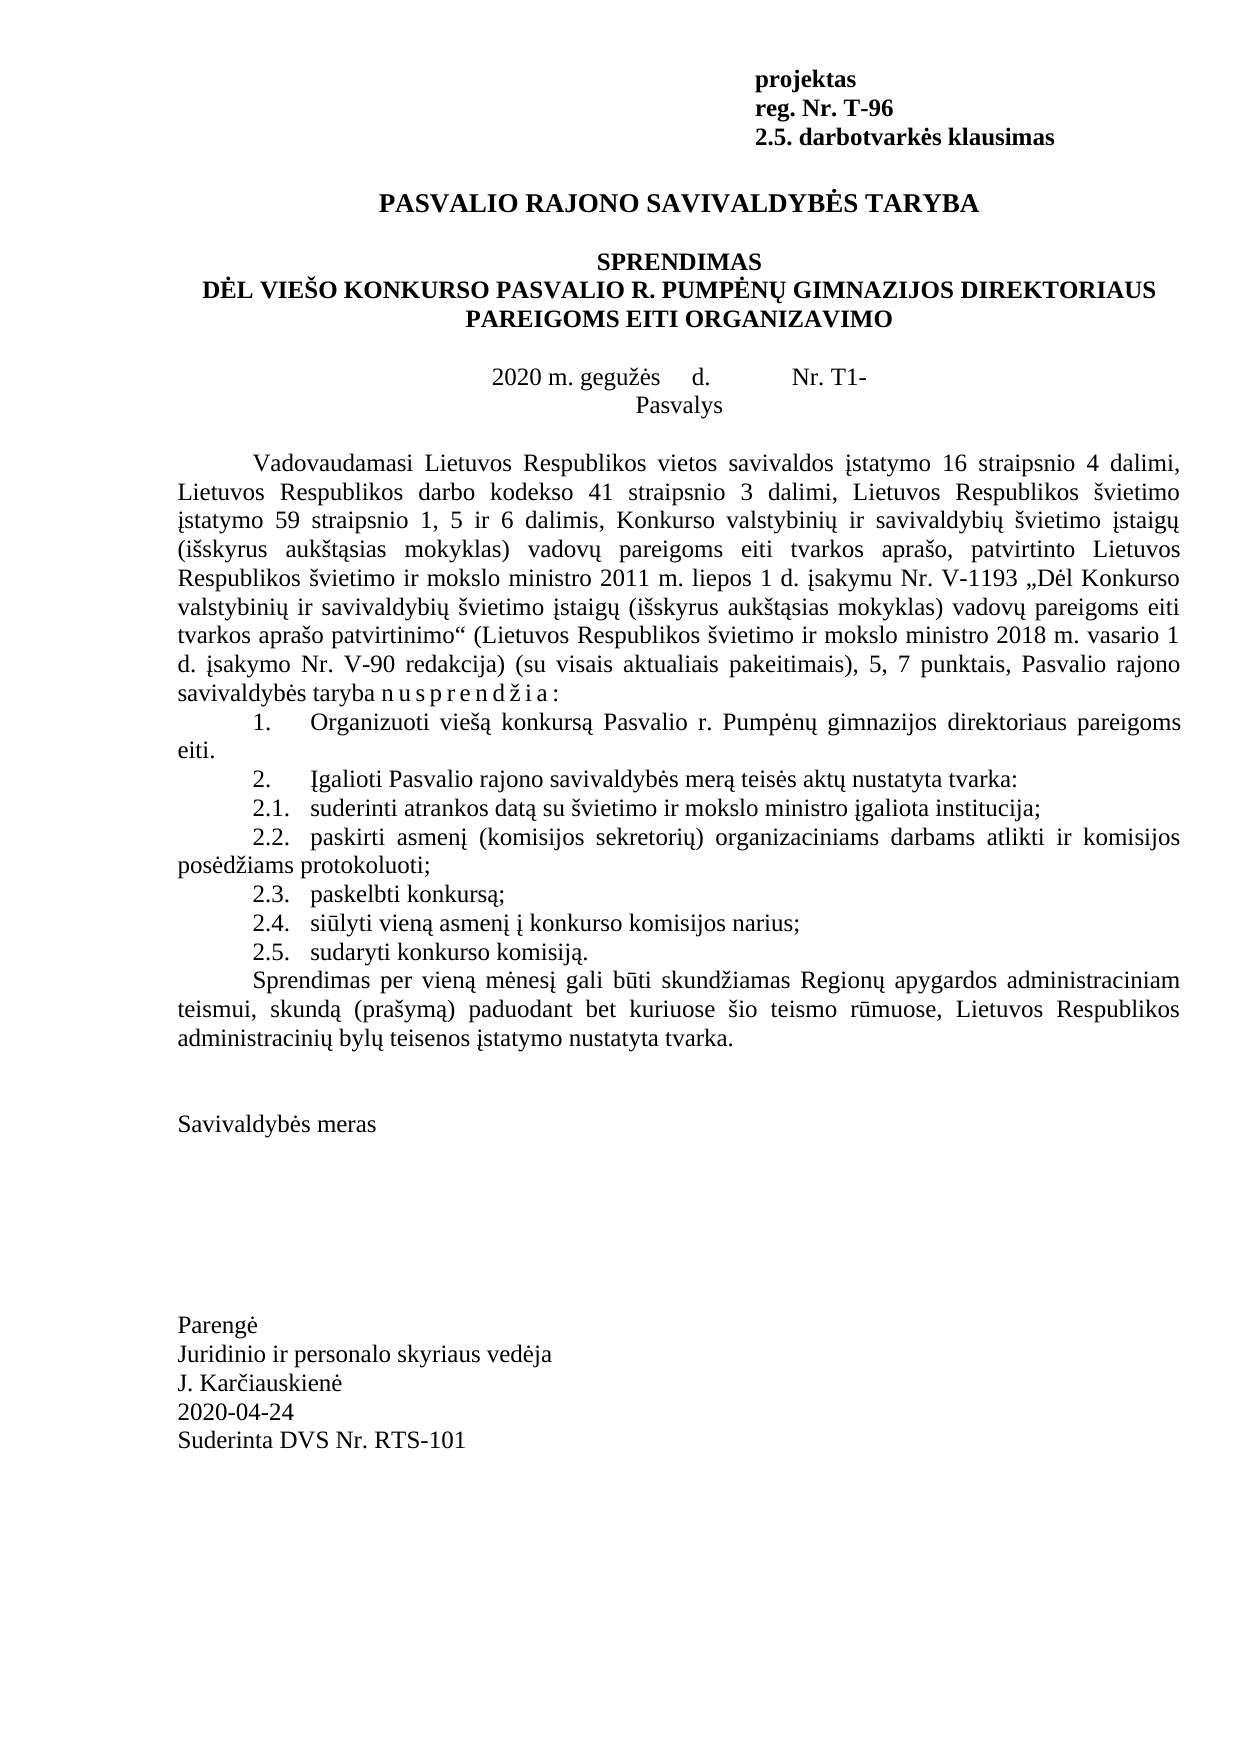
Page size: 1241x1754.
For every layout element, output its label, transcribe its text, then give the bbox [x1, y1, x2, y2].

list paskirti asmenį (komisijos sekretorių) organizaciniams darbams atlikti ir komisijos posėdžiams protokoluoti; [177, 822, 1181, 879]
text Dėl viešo konkurso PASVALIO R. PUMPĖNŲ GIMNAZIJOS DIREKTORIAUS pareigoms eiti organizavimo [177, 275, 1181, 333]
text Suderinta DVS Nr. RTS-101 [177, 1425, 1181, 1454]
text 2020-04-24 [177, 1397, 1181, 1425]
text Sprendimas per vieną mėnesį gali būti skundžiamas Regionų apygardos administraciniam teismui, skundą (prašymą) paduodant bet kuriuose šio teismo rūmuose, Lietuvos Respublikos administracinių bylų teisenos įstatymo nustatyta tvarka. [177, 965, 1181, 1052]
text Vadovaudamasi Lietuvos Respublikos vietos savivaldos įstatymo 16 straipsnio 4 dalimi, Lietuvos Respublikos darbo kodekso 41 straipsnio 3 dalimi, Lietuvos Respublikos švietimo įstatymo 59 straipsnio 1, 5 ir 6 dalimis, Konkurso valstybinių ir savivaldybių švietimo įstaigų (išskyrus aukštąsias mokyklas) vadovų pareigoms eiti tvarkos aprašo, patvirtinto Lietuvos Respublikos švietimo ir mokslo ministro 2011 m. liepos 1 d. įsakymu Nr. V-1193 „Dėl Konkurso valstybinių ir savivaldybių švietimo įstaigų (išskyrus aukštąsias mokyklas) vadovų pareigoms eiti tvarkos aprašo patvirtinimo“ (Lietuvos Respublikos švietimo ir mokslo ministro 2018 m. vasario 1 d. įsakymo Nr. V-90 redakcija) (su visais aktualiais pakeitimais), 5, 7 punktais, Pasvalio rajono savivaldybės taryba nusprendžia: [177, 448, 1181, 707]
list Įgalioti Pasvalio rajono savivaldybės merą teisės aktų nustatyta tvarka: [177, 764, 1181, 793]
text Juridinio ir personalo skyriaus vedėja [177, 1339, 1181, 1368]
text 2020 m. gegužės d. Nr. T1- [177, 362, 1181, 390]
list Organizuoti viešą konkursą Pasvalio r. Pumpėnų gimnazijos direktoriaus pareigoms eiti. [177, 707, 1181, 764]
text Savivaldybės meras [177, 1109, 1181, 1138]
list suderinti atrankos datą su švietimo ir mokslo ministro įgaliota institucija; [177, 793, 1181, 822]
text Parengė [177, 1310, 1181, 1339]
text Sprendimas [177, 247, 1181, 275]
text Pasvalio rajono savivaldybės taryba [177, 187, 1181, 218]
text J. Karčiauskienė [177, 1368, 1181, 1397]
text Pasvalys [177, 390, 1181, 419]
list sudaryti konkurso komisiją. [177, 937, 1181, 965]
list siūlyti vieną asmenį į konkurso komisijos narius; [177, 908, 1181, 937]
list paskelbti konkursą; [177, 879, 1181, 908]
